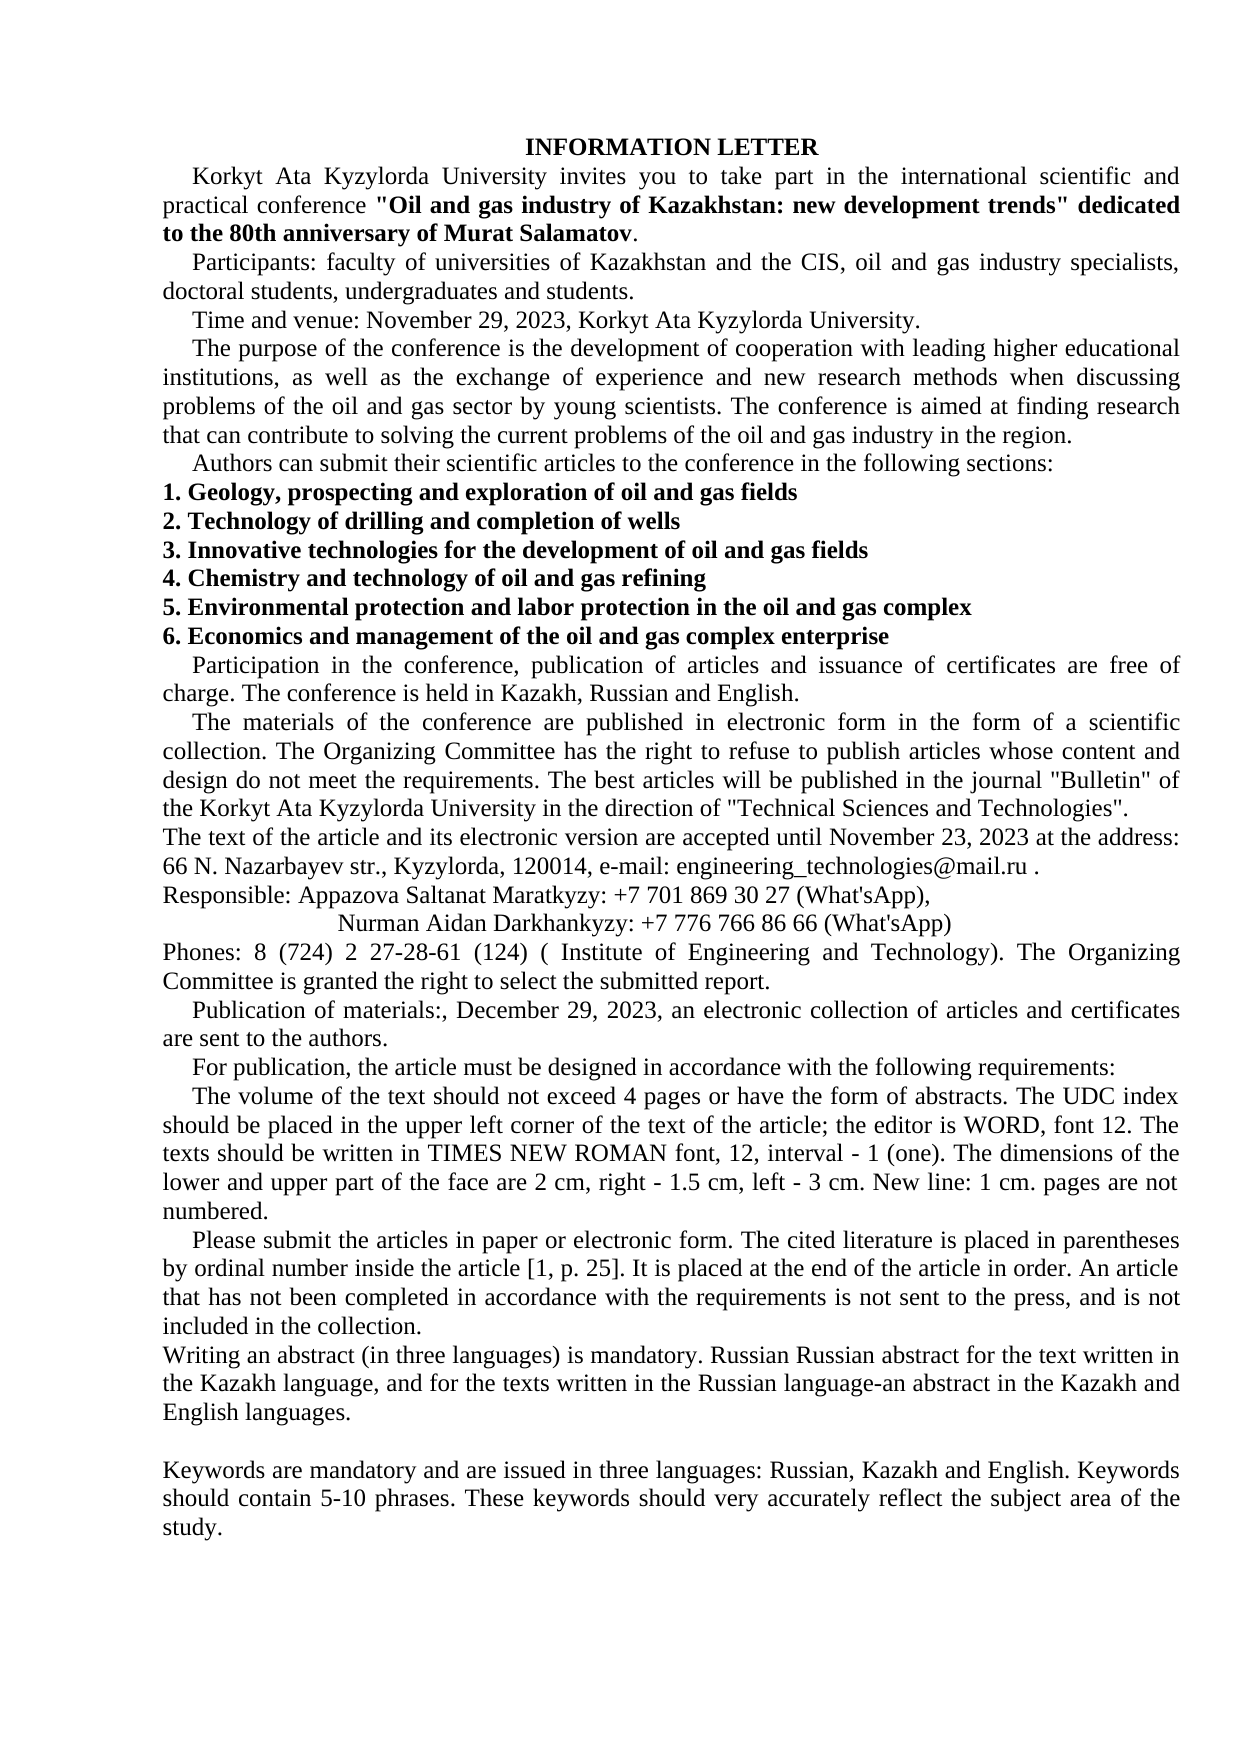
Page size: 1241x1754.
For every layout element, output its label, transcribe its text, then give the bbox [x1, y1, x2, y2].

text 3. Innovative technologies for the development of oil and gas fields [162, 535, 1181, 563]
text Writing an abstract (in three languages) is mandatory. Russian Russian abstract for the text written in the Kazakh language, and for the texts written in the Russian language-an abstract in the Kazakh and English languages. [162, 1340, 1181, 1426]
text Authors can submit their scientific articles to the conference in the following sections: [162, 448, 1181, 477]
text Responsible: Appazova Saltanat Maratkyzy: +7 701 869 30 27 (What'sApp), [162, 880, 1181, 908]
text Keywords are mandatory and are issued in three languages: Russian, Kazakh and English. Keywords should contain 5-10 phrases. These keywords should very accurately reflect the subject area of the study. [162, 1455, 1181, 1541]
text Phones: 8 (724) 2 27-28-61 (124) ( Institute of Engineering and Technology). The Organizing Committee is granted the right to select the submitted report. [162, 937, 1181, 995]
text INFORMATION LETTER [162, 132, 1181, 161]
text 5. Environmental protection and labor protection in the oil and gas complex [162, 592, 1181, 621]
text The text of the article and its electronic version are accepted until November 23, 2023 at the address: 66 N. Nazarbayev str., Kyzylorda, 120014, e-mail: engineering_technologies@mail.ru . [162, 822, 1181, 880]
text The materials of the conference are published in electronic form in the form of a scientific collection. The Organizing Committee has the right to refuse to publish articles whose content and design do not meet the requirements. The best articles will be published in the journal "Bulletin" of the Korkyt Ata Kyzylorda University in the direction of "Technical Sciences and Technologies". [162, 707, 1181, 822]
text Publication of materials:, December 29, 2023, an electronic collection of articles and certificates are sent to the authors. [162, 995, 1181, 1052]
text Korkyt Ata Kyzylorda University invites you to take part in the international scientific and practical conference "Oil and gas industry of Kazakhstan: new development trends" dedicated to the 80th anniversary of Murat Salamatov. [162, 161, 1181, 247]
text The purpose of the conference is the development of cooperation with leading higher educational institutions, as well as the exchange of experience and new research methods when discussing problems of the oil and gas sector by young scientists. The conference is aimed at finding research that can contribute to solving the current problems of the oil and gas industry in the region. [162, 333, 1181, 448]
text 6. Economics and management of the oil and gas complex enterprise [162, 621, 1181, 650]
text For publication, the article must be designed in accordance with the following requirements: [162, 1052, 1181, 1081]
text 2. Technology of drilling and completion of wells [162, 506, 1181, 535]
text 4. Chemistry and technology of oil and gas refining [162, 563, 1181, 592]
text Participation in the conference, publication of articles and issuance of certificates are free of charge. The conference is held in Kazakh, Russian and English. [162, 650, 1181, 707]
text The volume of the text should not exceed 4 pages or have the form of abstracts. The UDC index should be placed in the upper left corner of the text of the article; the editor is WORD, font 12. The texts should be written in TIMES NEW ROMAN font, 12, interval - 1 (one). The dimensions of the lower and upper part of the face are 2 cm, right - 1.5 cm, left - 3 cm. New line: 1 cm. pages are not numbered. [162, 1081, 1181, 1225]
text Participants: faculty of universities of Kazakhstan and the CIS, oil and gas industry specialists, doctoral students, undergraduates and students. [162, 247, 1181, 305]
text Time and venue: November 29, 2023, Korkyt Ata Kyzylorda University. [162, 305, 1181, 333]
text 1. Geology, prospecting and exploration of oil and gas fields [162, 477, 1181, 506]
text Nurman Aidan Darkhankyzy: +7 776 766 86 66 (What'sApp) [162, 908, 1181, 937]
text Please submit the articles in paper or electronic form. The cited literature is placed in parentheses by ordinal number inside the article [1, p. 25]. It is placed at the end of the article in order. An article that has not been completed in accordance with the requirements is not sent to the press, and is not included in the collection. [162, 1225, 1181, 1340]
